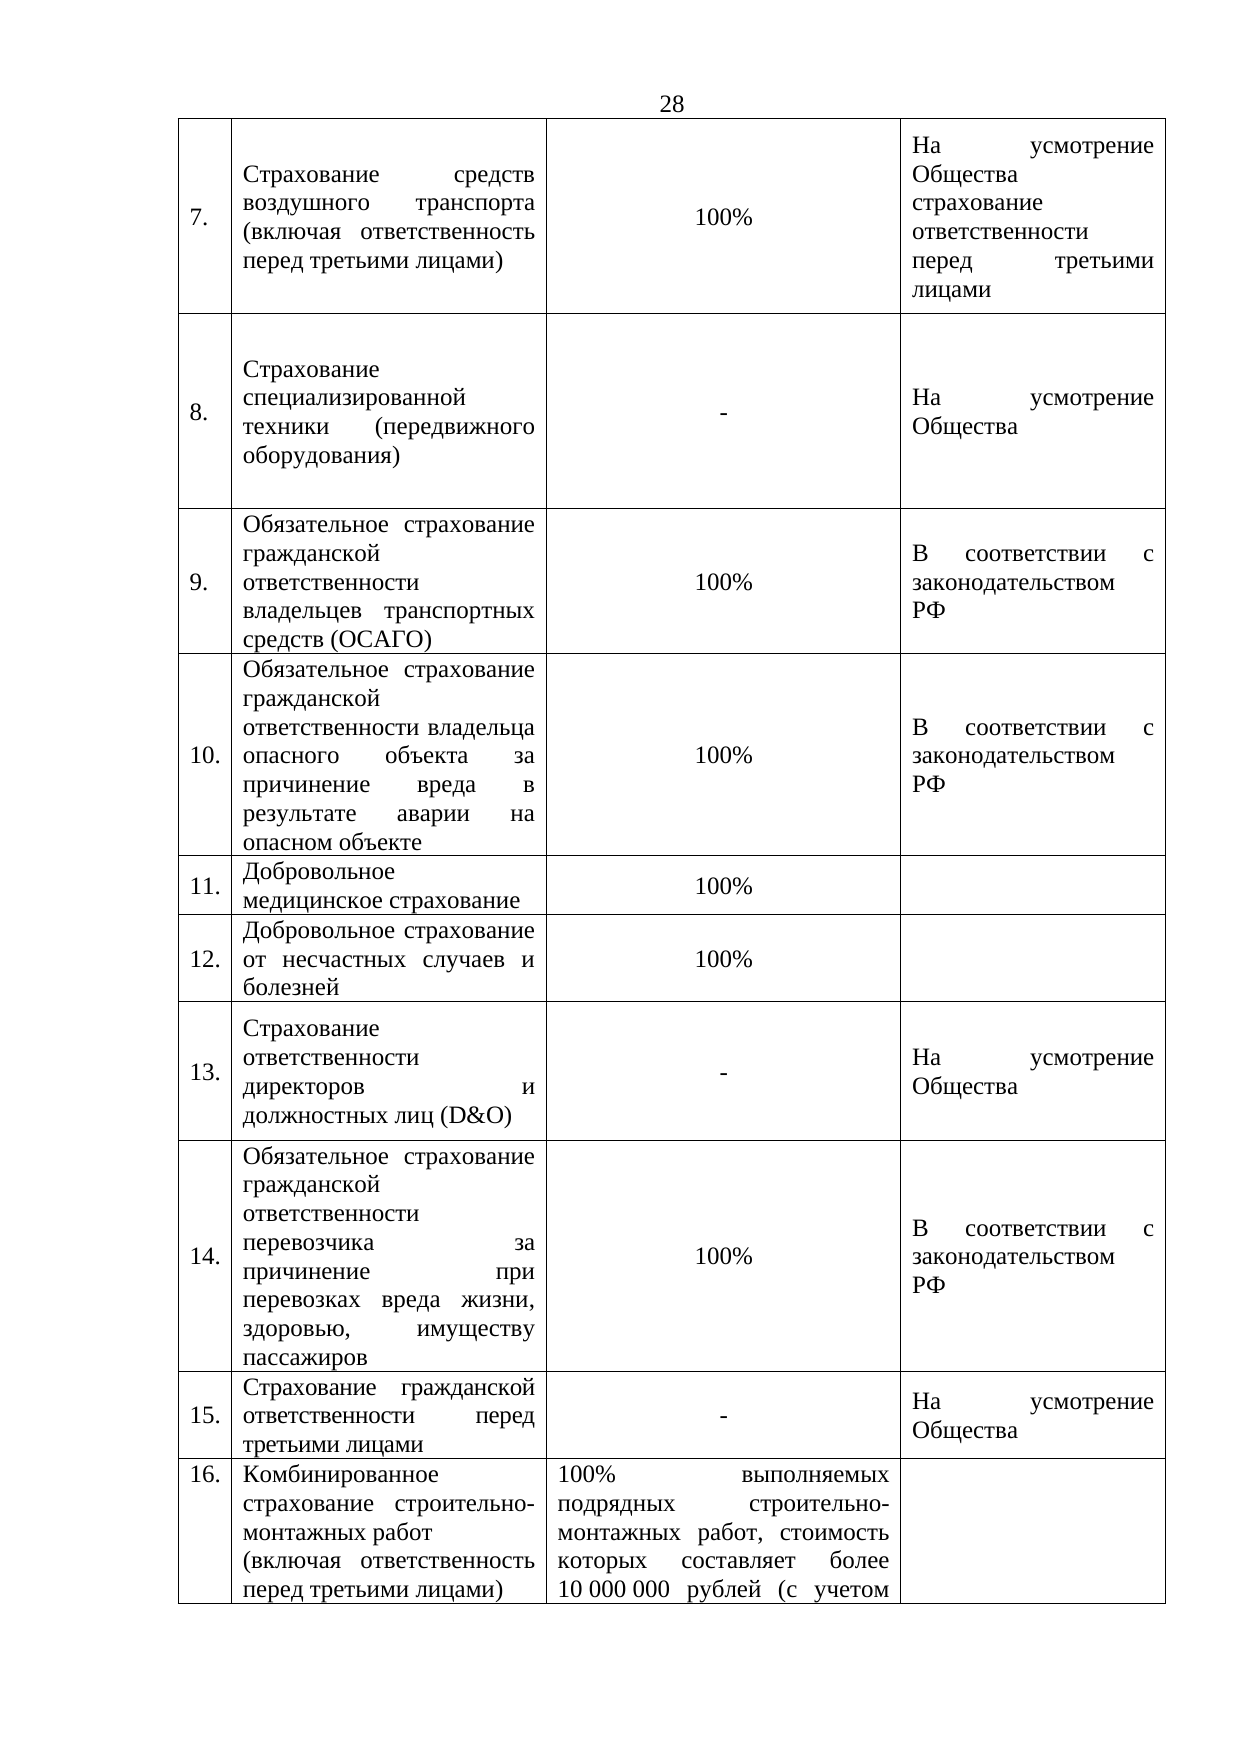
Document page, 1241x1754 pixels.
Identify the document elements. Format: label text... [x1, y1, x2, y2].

table_cell [179, 915, 231, 1001]
table_cell Страхование средств воздушного транспорта (включая ответственность перед третьими лицами) [232, 119, 546, 313]
table_cell [179, 856, 231, 914]
table_cell [901, 915, 1165, 1001]
table_cell В соответствии с законодательством РФ [901, 1141, 1165, 1371]
table_cell [179, 119, 231, 313]
table_cell На усмотрение Общества страхование ответственности перед третьими лицами [901, 119, 1165, 313]
table_cell 100% [547, 1141, 900, 1371]
table_cell Страхование специализированной техники (передвижного оборудования) [232, 314, 546, 508]
table_cell - [547, 1372, 900, 1458]
table_cell Обязательное страхование гражданской ответственности владельца опасного объекта за причинение вреда в результате аварии на опасном объекте [232, 654, 546, 855]
table_cell Страхование ответственности директоров и должностных лиц (D&O) [232, 1002, 546, 1140]
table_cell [547, 1459, 900, 1603]
table_cell 100% [547, 856, 900, 914]
table_cell [179, 314, 231, 508]
table_cell Добровольное медицинское страхование [232, 856, 546, 914]
table_cell В соответствии с законодательством РФ [901, 654, 1165, 855]
table_cell [179, 1002, 231, 1140]
table_cell [179, 654, 231, 855]
table_cell [901, 1459, 1165, 1603]
table_cell - [547, 1002, 900, 1140]
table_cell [232, 1459, 546, 1603]
table_cell [179, 509, 231, 653]
table_cell Обязательное страхование гражданской ответственности перевозчика за причинение при перевозках вреда жизни, здоровью, имуществу пассажиров [232, 1141, 546, 1371]
table_cell 100% [547, 119, 900, 313]
table_cell - [547, 314, 900, 508]
table_cell 100% [547, 509, 900, 653]
table_cell В соответствии с законодательством РФ [901, 509, 1165, 653]
table_cell На усмотрение Общества [901, 314, 1165, 508]
table_cell На усмотрение Общества [901, 1372, 1165, 1458]
table_cell На усмотрение Общества [901, 1002, 1165, 1140]
table_cell [179, 1459, 231, 1603]
table_cell Страхование гражданской ответственности перед третьими лицами [232, 1372, 546, 1458]
table_cell [901, 856, 1165, 914]
table_cell [179, 1372, 231, 1458]
table_cell Обязательное страхование гражданской ответственности владельцев транспортных средств (ОСАГО) [232, 509, 546, 653]
table_cell 100% [547, 654, 900, 855]
table_cell 100% [547, 915, 900, 1001]
table_cell Добровольное страхование от несчастных случаев и болезней [232, 915, 546, 1001]
table_cell [179, 1141, 231, 1371]
